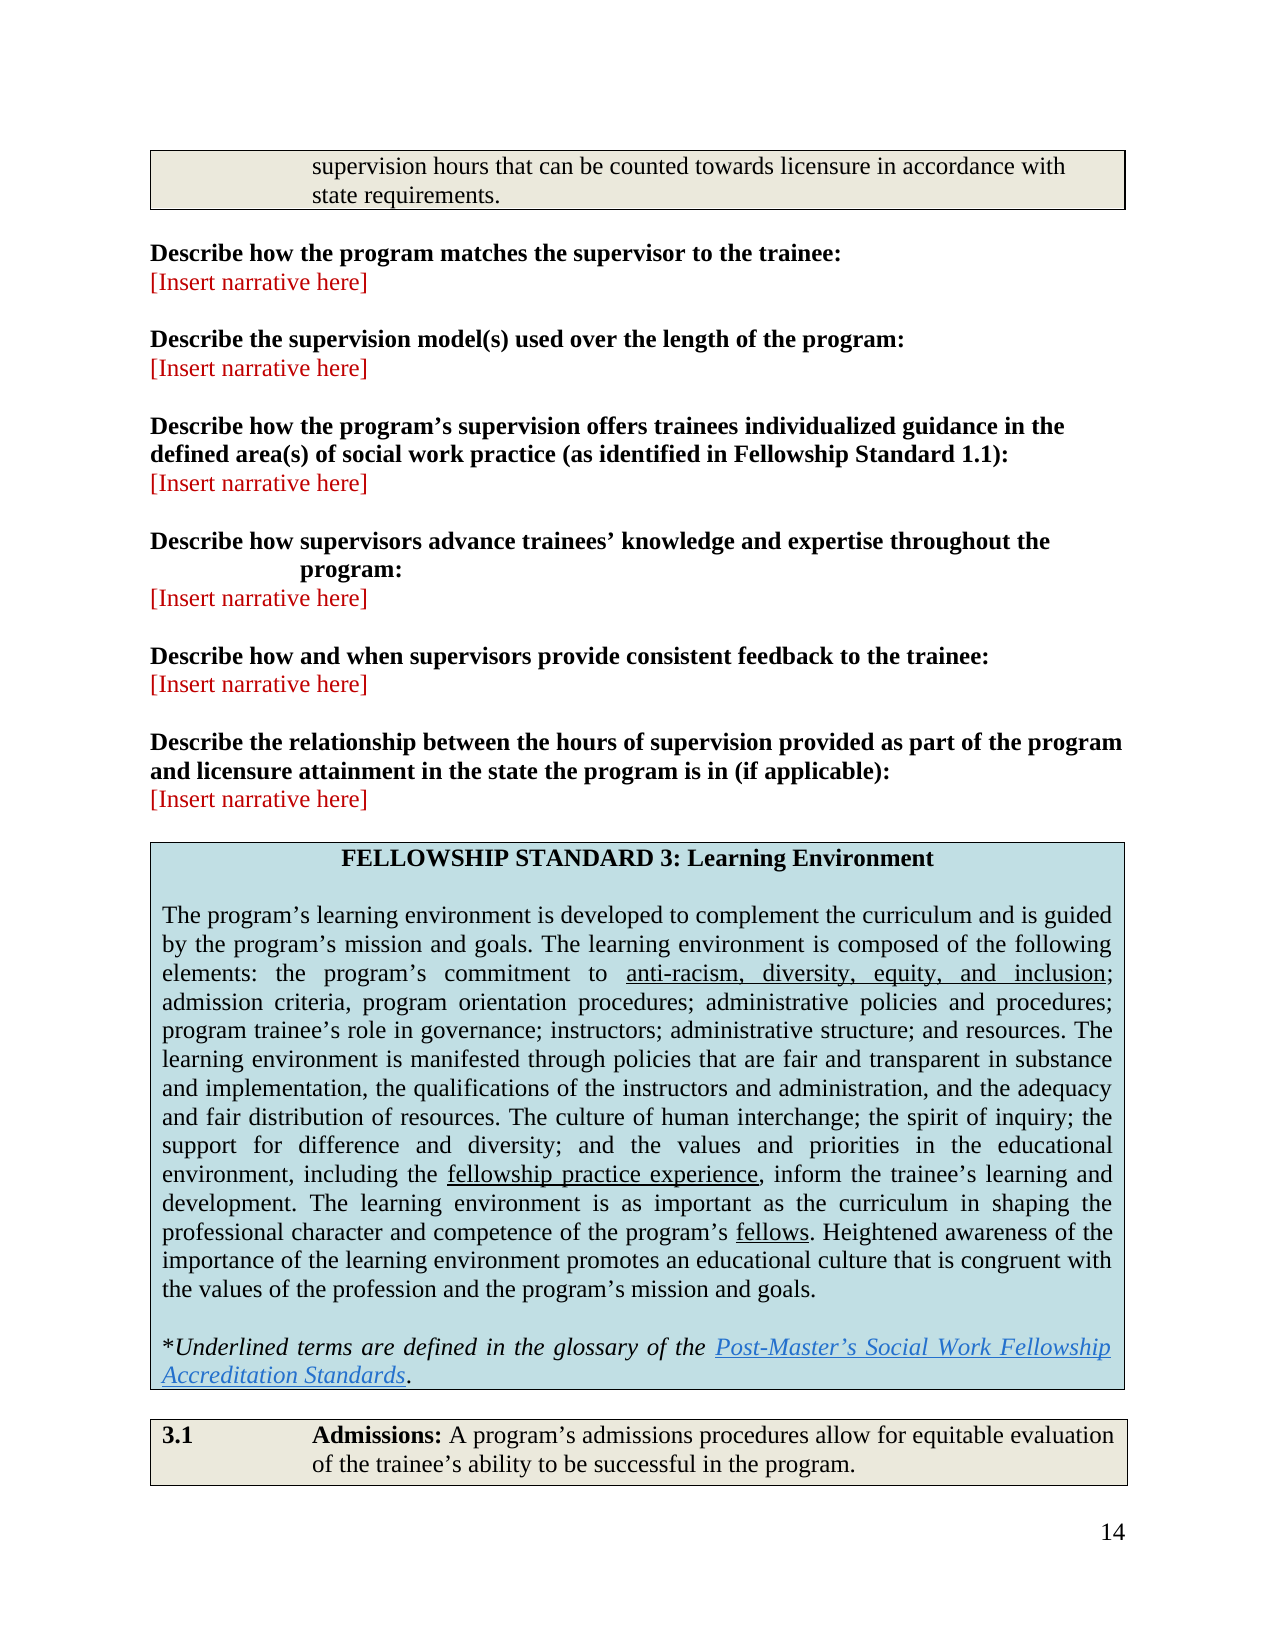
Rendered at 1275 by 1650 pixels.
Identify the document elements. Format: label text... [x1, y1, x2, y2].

text [Insert narrative here] [150, 353, 1125, 382]
text [Insert narrative here] [150, 583, 1125, 612]
text Describe how the program’s supervision offers trainees individualized guidance in the defined area(s) of social work practice (as identified in Fellowship Standard 1.1): [150, 411, 1125, 468]
text Describe how the program matches the supervisor to the trainee: [150, 238, 1125, 267]
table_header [151, 151, 1124, 208]
text Describe the relationship between the hours of supervision provided as part of the program and licensure attainment in the state the program is in (if applicable): [150, 727, 1125, 784]
text Describe the supervision model(s) used over the length of the program: [150, 324, 1125, 353]
text [Insert narrative here] [150, 267, 1125, 296]
text Describe how and when supervisors provide consistent feedback to the trainee: [150, 641, 1125, 669]
table_header 3.1 Admissions: A program’s admissions procedures allow for equitable evaluation of the trainee’s ability to be successful in the program. [151, 1420, 1127, 1485]
table_header FELLOWSHIP STANDARD 3: Learning Environment The program’s learning environment is developed to complement the curriculum and is guided by the program’s mission and goals. The learning environment is composed of the following elements: the program’s commitment to anti-racism, diversity, equity, and inclusion; admission criteria, program orientation procedures; administrative policies and procedures; program trainee’s role in governance; instructors; administrative structure; and resources. The learning environment is manifested through policies that are fair and transparent in substance and implementation, the qualifications of the instructors and administration, and the adequacy and fair distribution of resources. The culture of human interchange; the spirit of inquiry; the support for difference and diversity; and the values and priorities in the educational environment, including the fellowship practice experience, inform the trainee’s learning and development. The learning environment is as important as the curriculum in shaping the professional character and competence of the program’s fellows. Heightened awareness of the importance of the learning environment promotes an educational culture that is congruent with the values of the profession and the program’s mission and goals. *Underlined terms are defined in the glossary of the Post-Master’s Social Work Fellowship Accreditation Standards. [151, 843, 1124, 1389]
text Describe how supervisors advance trainees’ knowledge and expertise throughout the program: [150, 526, 1125, 583]
text [Insert narrative here] [150, 468, 1125, 497]
text [Insert narrative here] [150, 784, 1125, 813]
text [Insert narrative here] [150, 669, 1125, 698]
